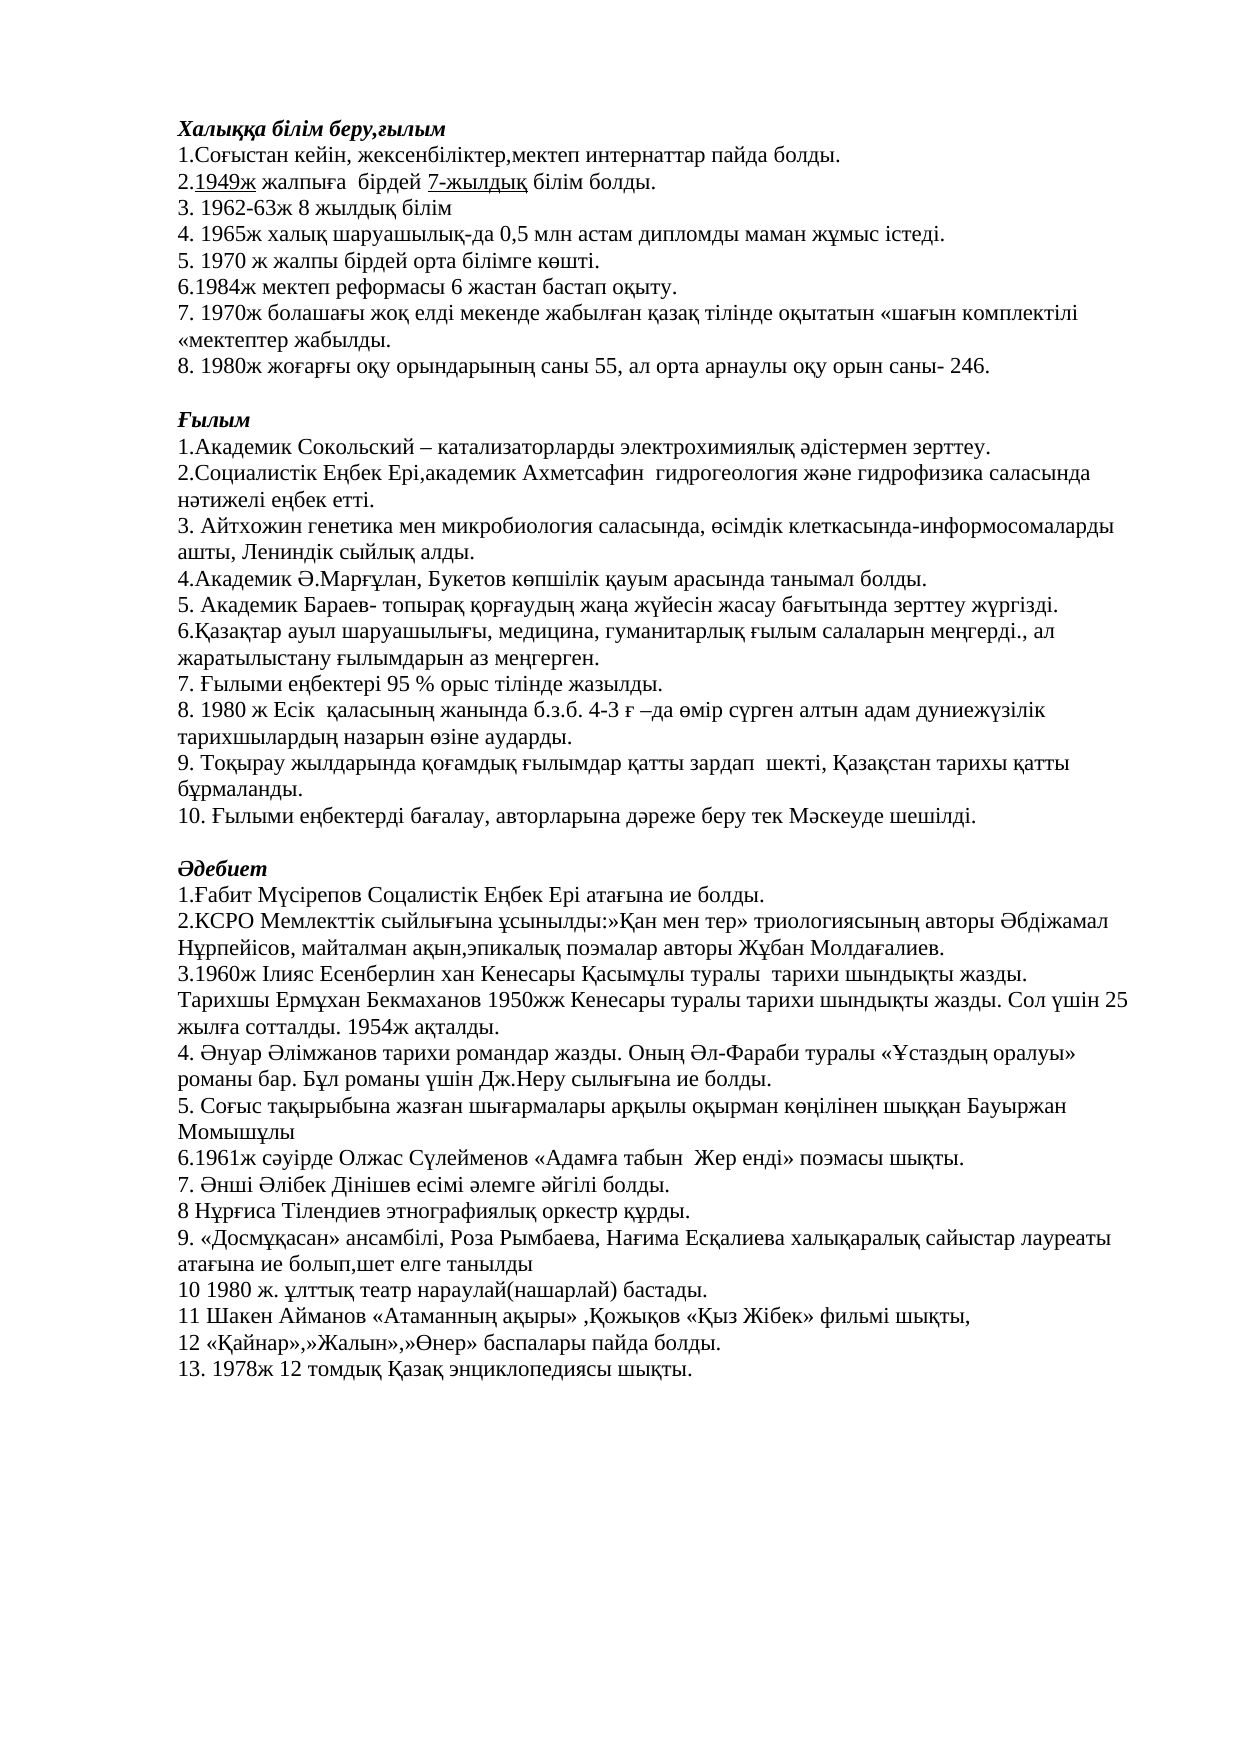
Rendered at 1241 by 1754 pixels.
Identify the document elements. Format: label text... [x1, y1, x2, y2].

text 2.1949ж жалпыға бірдей 7-жылдық білім болды. [177, 168, 1152, 194]
text 5. Академик Бараев- топырақ қорғаудың жаңа жүйесін жасау бағытында зерттеу жүргізді. [177, 591, 1152, 617]
text 6.1984ж мектеп реформасы 6 жастан бастап оқыту. [177, 273, 1152, 299]
text 6.Қазақтар ауыл шаруашылығы, медицина, гуманитарлық ғылым салаларын меңгерді., ал жаратылыстану ғылымдарын аз меңгерген. [177, 617, 1152, 670]
text 5. Соғыс тақырыбына жазған шығармалары арқылы оқырман көңілінен шыққан Бауыржан Момышұлы [177, 1092, 1152, 1144]
text 2.Социалистік Еңбек Ері,академик Ахметсафин гидрогеология және гидрофизика саласында нәтижелі еңбек етті. [177, 459, 1152, 512]
text 2.КСРО Мемлекттік сыйлығына ұсынылды:»Қан мен тер» триологиясының авторы Әбдіжамал Нұрпейісов, майталман ақын,эпикалық поэмалар авторы Жұбан Молдағалиев. [177, 907, 1152, 960]
text 7. Әнші Әлібек Дінішев есімі әлемге әйгілі болды. [177, 1171, 1152, 1197]
text 1.Ғабит Мүсірепов Соцалистік Еңбек Ері атағына ие болды. [177, 881, 1152, 907]
text 7. Ғылыми еңбектері 95 % орыс тілінде жазылды. [177, 670, 1152, 696]
text 9. «Досмұқасан» ансамбілі, Роза Рымбаева, Нағима Есқалиева халықаралық сайыстар лауреаты атағына ие болып,шет елге танылды [177, 1223, 1152, 1276]
text Ғылым [177, 407, 1152, 433]
text 8. 1980ж жоғарғы оқу орындарының саны 55, ал орта арнаулы оқу орын саны- 246. [177, 352, 1152, 378]
text 9. Тоқырау жылдарында қоғамдық ғылымдар қатты зардап шекті, Қазақстан тарихы қатты бұрмаланды. [177, 749, 1152, 802]
text 3. Айтхожин генетика мен микробиология саласында, өсімдік клеткасында-информосомаларды ашты, Лениндік сыйлық алды. [177, 512, 1152, 565]
text 7. 1970ж болашағы жоқ елді мекенде жабылған қазақ тілінде оқытатын «шағын комплектілі «мектептер жабылды. [177, 299, 1152, 352]
text 1.Соғыстан кейін, жексенбіліктер,мектеп интернаттар пайда болды. [177, 141, 1152, 168]
text 3.1960ж Ілияс Есенберлин хан Кенесары Қасымұлы туралы тарихи шындықты жазды. [177, 960, 1152, 986]
text 8. 1980 ж Есік қаласының жанында б.з.б. 4-3 ғ –да өмір сүрген алтын адам дуниежүзілік тарихшылардың назарын өзіне аударды. [177, 696, 1152, 749]
text Тарихшы Ермұхан Бекмаханов 1950жж Кенесары туралы тарихи шындықты жазды. Сол үшін 25 жылға сотталды. 1954ж ақталды. [177, 986, 1152, 1039]
text 11 Шакен Айманов «Атаманның ақыры» ,Қожықов «Қыз Жібек» фильмі шықты, [177, 1303, 1152, 1329]
text 10. Ғылыми еңбектерді бағалау, авторларына дәреже беру тек Мәскеуде шешілді. [177, 802, 1152, 828]
text 12 «Қайнар»,»Жалын»,»Өнер» баспалары пайда болды. [177, 1329, 1152, 1355]
text 5. 1970 ж жалпы бірдей орта білімге көшті. [177, 247, 1152, 273]
text Әдебиет [177, 854, 1152, 881]
text 10 1980 ж. ұлттық театр нараулай(нашарлай) бастады. [177, 1276, 1152, 1303]
text 4.Академик Ә.Марғұлан, Букетов көпшілік қауым арасында танымал болды. [177, 565, 1152, 591]
text 1.Академик Сокольский – катализаторларды электрохимиялық әдістермен зерттеу. [177, 433, 1152, 459]
text 13. 1978ж 12 томдық Қазақ энциклопедиясы шықты. [177, 1355, 1152, 1382]
text 3. 1962-63ж 8 жылдық білім [177, 194, 1152, 220]
text 6.1961ж сәуірде Олжас Сүлейменов «Адамға табын Жер енді» поэмасы шықты. [177, 1144, 1152, 1171]
text Халыққа білім беру,ғылым [177, 115, 1152, 141]
text 8 Нұрғиса Тілендиев этнографиялық оркестр құрды. [177, 1197, 1152, 1223]
text 4. Әнуар Әлімжанов тарихи романдар жазды. Оның Әл-Фараби туралы «Ұстаздың оралуы» романы бар. Бұл романы үшін Дж.Неру сылығына ие болды. [177, 1039, 1152, 1092]
text 4. 1965ж халық шаруашылық-да 0,5 млн астам дипломды маман жұмыс істеді. [177, 220, 1152, 247]
